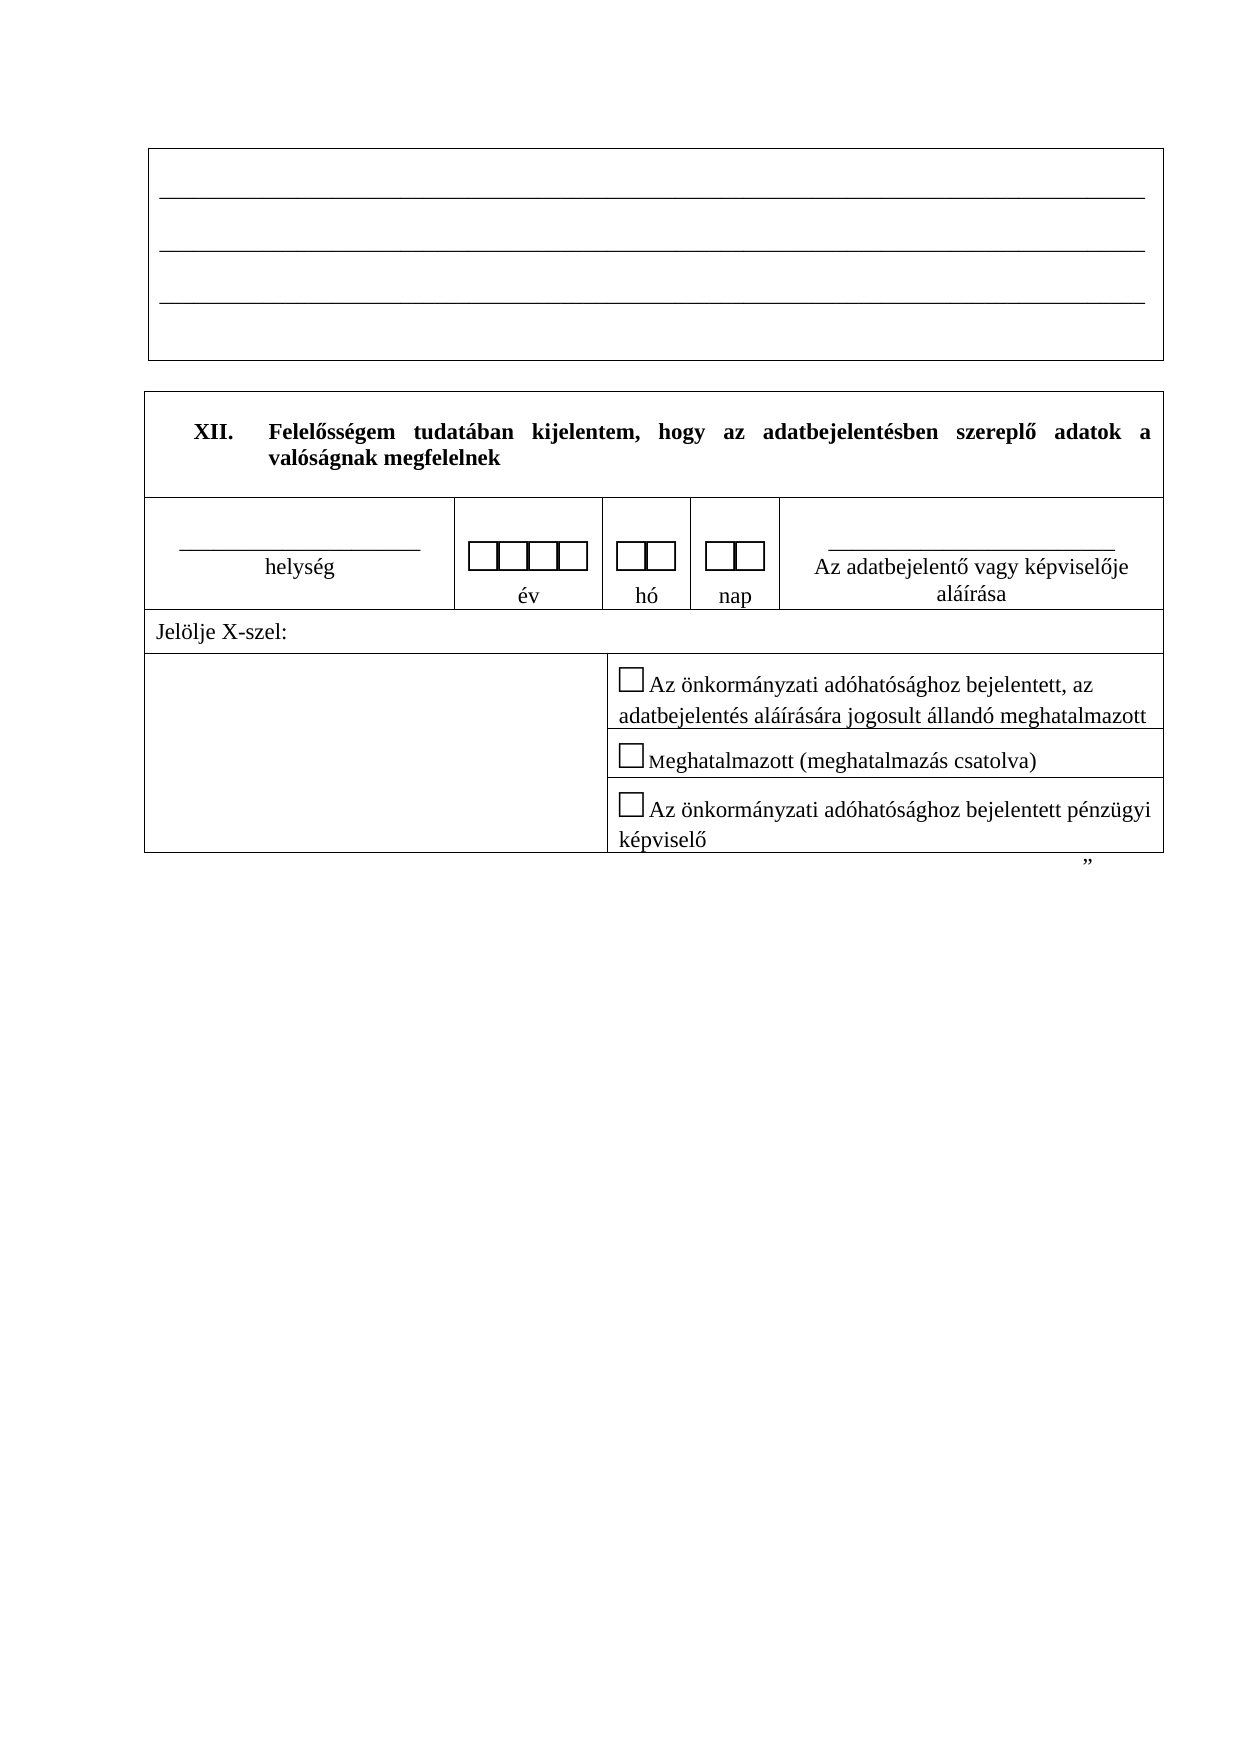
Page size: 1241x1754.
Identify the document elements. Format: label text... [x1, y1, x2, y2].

table_cell □□ hó [603, 498, 690, 608]
table_cell □□ nap [691, 498, 779, 608]
table_cell [145, 654, 607, 852]
table_cell □□□□ év [455, 498, 602, 608]
table_header Felelősségem tudatában kijelentem, hogy az adatbejelentésben szereplő adatok a valóságnak megfelelnek [145, 392, 1163, 497]
table_cell □ Az önkormányzati adóhatósághoz bejelentett, az adatbejelentés aláírására jogosult állandó meghatalmazott [608, 654, 1163, 728]
table_cell □ Az önkormányzati adóhatósághoz bejelentett pénzügyi képviselő [608, 778, 1163, 852]
table_cell _________________________ Az adatbejelentő vagy képviselője aláírása [780, 498, 1163, 608]
text ” [148, 853, 1093, 880]
table_cell _____________________ helység [145, 498, 454, 608]
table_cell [149, 149, 1163, 359]
table_cell □ Meghatalmazott (meghatalmazás csatolva) [608, 729, 1163, 777]
table_cell Jelölje X-szel: [145, 610, 1163, 653]
